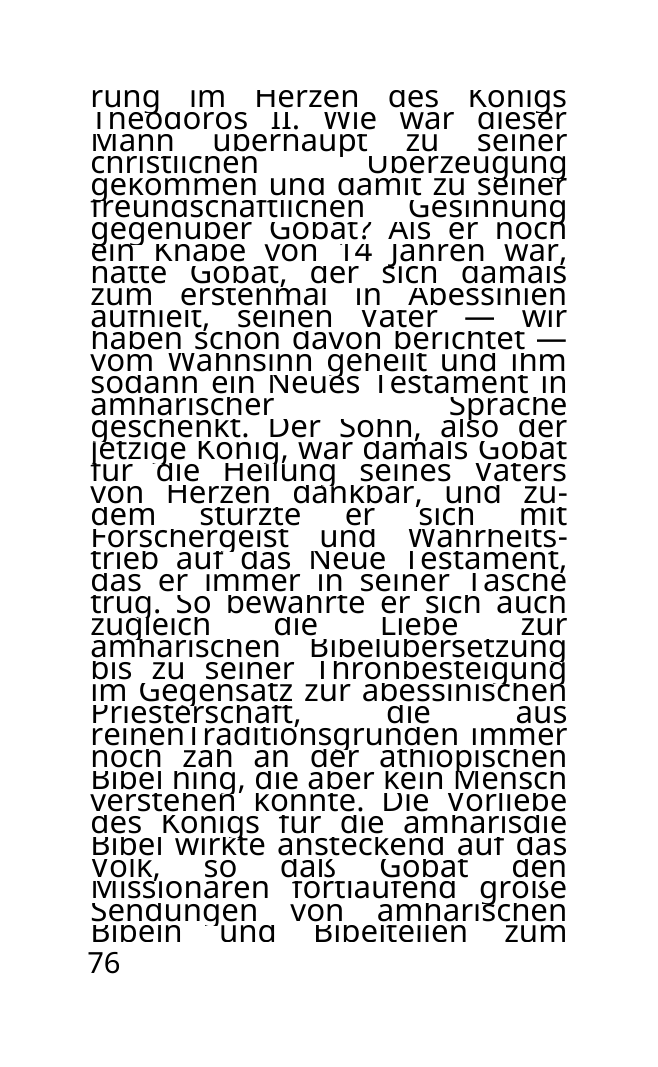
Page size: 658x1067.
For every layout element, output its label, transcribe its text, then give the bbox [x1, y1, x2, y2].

text rung im Herzen des Königs Theodoros II. Wie war dieser Mann überhaupt zu seiner christlichen Überzeugung gekommen und damit zu seiner freundschaftlichen Gesinnung gegenüber Gobat? Als er noch ein Knabe von 14 Jahren war, hatte Gobat, der sich damals zum erstenmal in Abessinien aufhielt, seinen Vater — wir haben schon davon berichtet — vom Wahnsinn geheilt und ihm sodann ein Neues Testament in amharischer Sprache geschenkt. Der Sohn, also der jetzige König, war damals Gobat für die Heilung seines Vaters von Herzen dankbar, und zudem stürzte er sich mit Forschergeist und Wahrheitstrieb auf das Neue Testament, das er immer in seiner Tasche trug. So bewahrte er sich auch zugleich die Liebe zur amharischen Bibelübersetzung bis zu seiner Thronbesteigung im Gegensatz zur abessinischen Priesterschaft, die aus reinenTraditionsgründen immer noch zäh an der äthiopischen Bibel hing, die aber kein Mensch verstehen konnte. Die Vorliebe des Königs für die amharisdie Bibel wirkte ansteckend auf das Volk, so daß Gobat den Missionaren fortlaufend große Sendungen von amharischen Bibeln und Bibelteilen zum Verteilen zusenden mußte. Diese Zuneigung des Volkes für die amharische Bibel war dann wiederum für die Handwerkermissionare eine bedeutsame Hilfe. Ja selbst die schon erwähnte jüdische Bevölkerung Abessiniens, die sog. Falaschas, wurde von der amharischen Bibel sowie von der Verkündigung der Missionare so tief beeindruckt, daß unter ihnen sogar Schulen errichtet werden mußten. [90, 90, 568, 942]
text 76 [87, 951, 121, 980]
